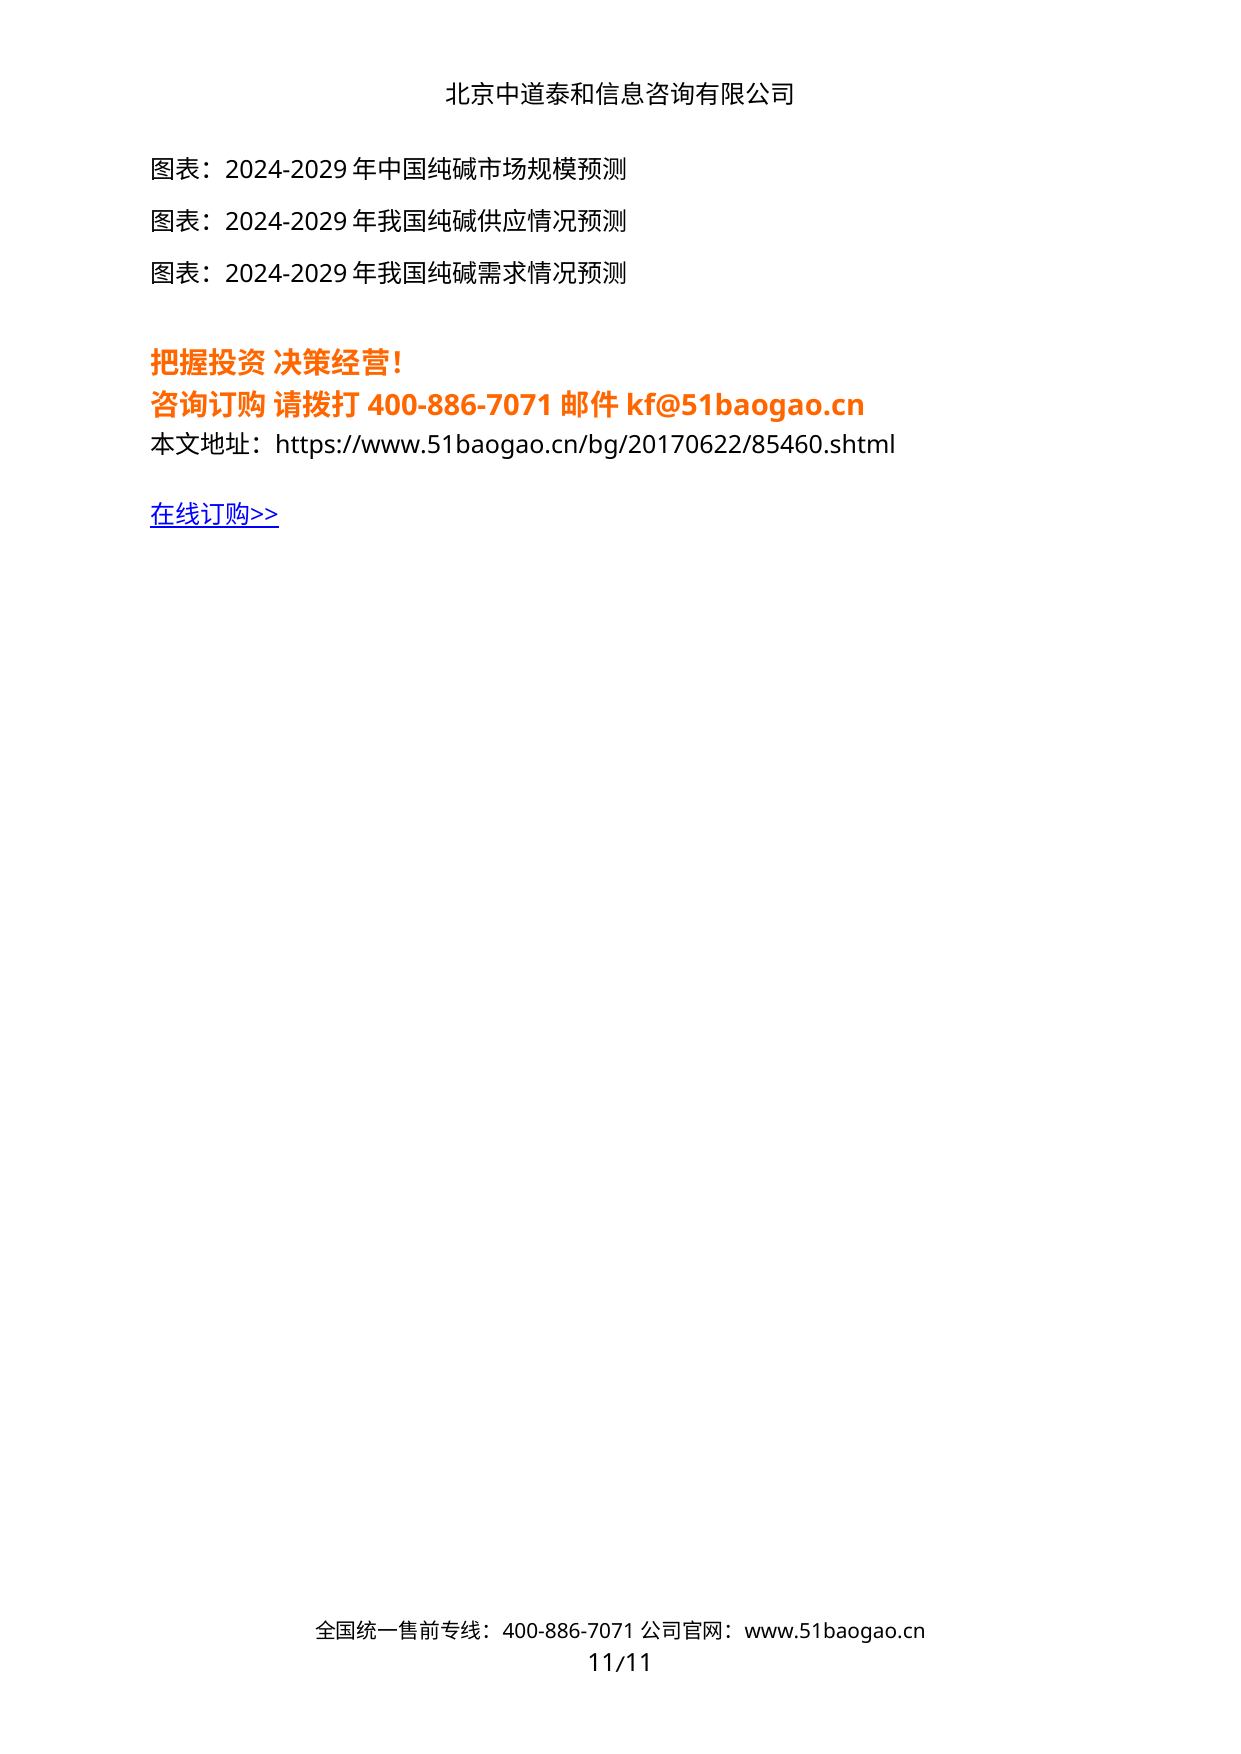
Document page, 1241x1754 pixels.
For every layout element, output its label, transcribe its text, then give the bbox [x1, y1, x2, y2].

text 图表：2024-2029年中国纯碱市场规模预测 [150, 150, 1090, 186]
text 图表：2024-2029年我国纯碱供应情况预测 [150, 202, 1090, 238]
text 在线订购>> [150, 461, 1090, 531]
text 把握投资 决策经营！咨询订购 请拨打 400-886-7071 邮件 kf@51baogao.cn本文地址：https://www.51baogao.cn/bg/20170622/85460.shtml [150, 306, 1090, 461]
text 图表：2024-2029年我国纯碱需求情况预测 [150, 254, 1090, 290]
